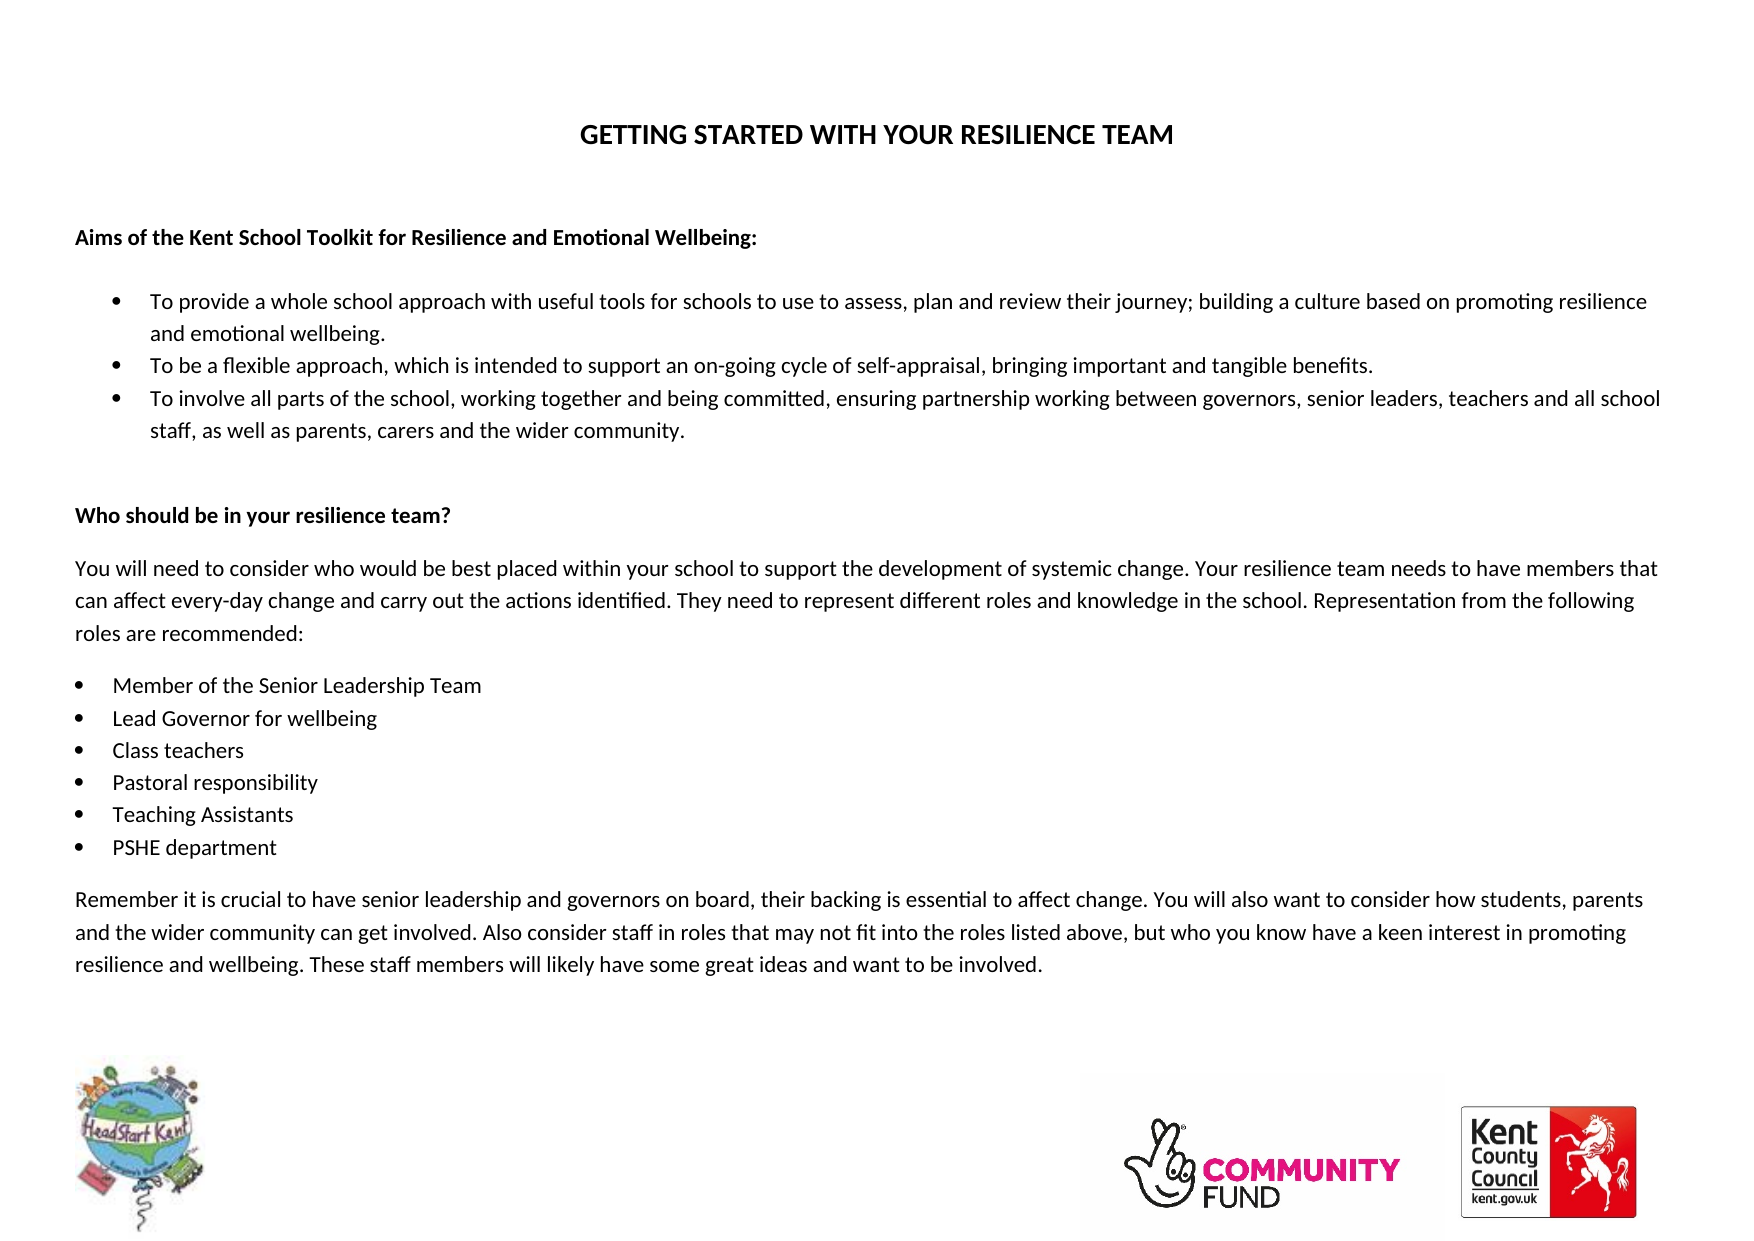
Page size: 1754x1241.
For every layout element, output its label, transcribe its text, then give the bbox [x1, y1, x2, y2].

text You will need to consider who would be best placed within your school to support the development of systemic change. Your resilience team needs to have members that can affect every-day change and carry out the actions identified. They need to represent different roles and knowledge in the school. Representation from the following roles are recommended: [75, 554, 1679, 647]
picture [1079, 1073, 1445, 1241]
text Who should be in your resilience team? [75, 501, 1679, 529]
list Teaching Assistants [75, 800, 1679, 828]
list Class teachers [75, 736, 1679, 764]
text Remember it is crucial to have senior leadership and governors on board, their backing is essential to affect change. You will also want to consider how students, parents and the wider community can get involved. Also consider staff in roles that may not fit into the roles listed above, but who you know have a keen interest in promoting resilience and wellbeing. These staff members will likely have some great ideas and want to be involved. [75, 886, 1679, 978]
list Lead Governor for wellbeing [75, 704, 1679, 732]
list To be a flexible approach, which is intended to support an on-going cycle of self-appraisal, bringing important and tangible benefits. [112, 352, 1679, 380]
list PSHE department [75, 833, 1679, 861]
list Member of the Senior Leadership Team [75, 672, 1679, 700]
subtitle GETTING STARTED WITH YOUR RESILIENCE TEAM [75, 116, 1679, 152]
list To provide a whole school approach with useful tools for schools to use to assess, plan and review their journey; building a culture based on promoting resilience and emotional wellbeing. [112, 287, 1679, 347]
list Pastoral responsibility [75, 768, 1679, 796]
subtitle Aims of the Kent School Toolkit for Resilience and Emotional Wellbeing: [75, 223, 1679, 251]
picture [1457, 1103, 1639, 1221]
list To involve all parts of the school, working together and being committed, ensuring partnership working between governors, senior leaders, teachers and all school staff, as well as parents, carers and the wider community. [112, 384, 1679, 444]
picture [75, 1055, 206, 1239]
